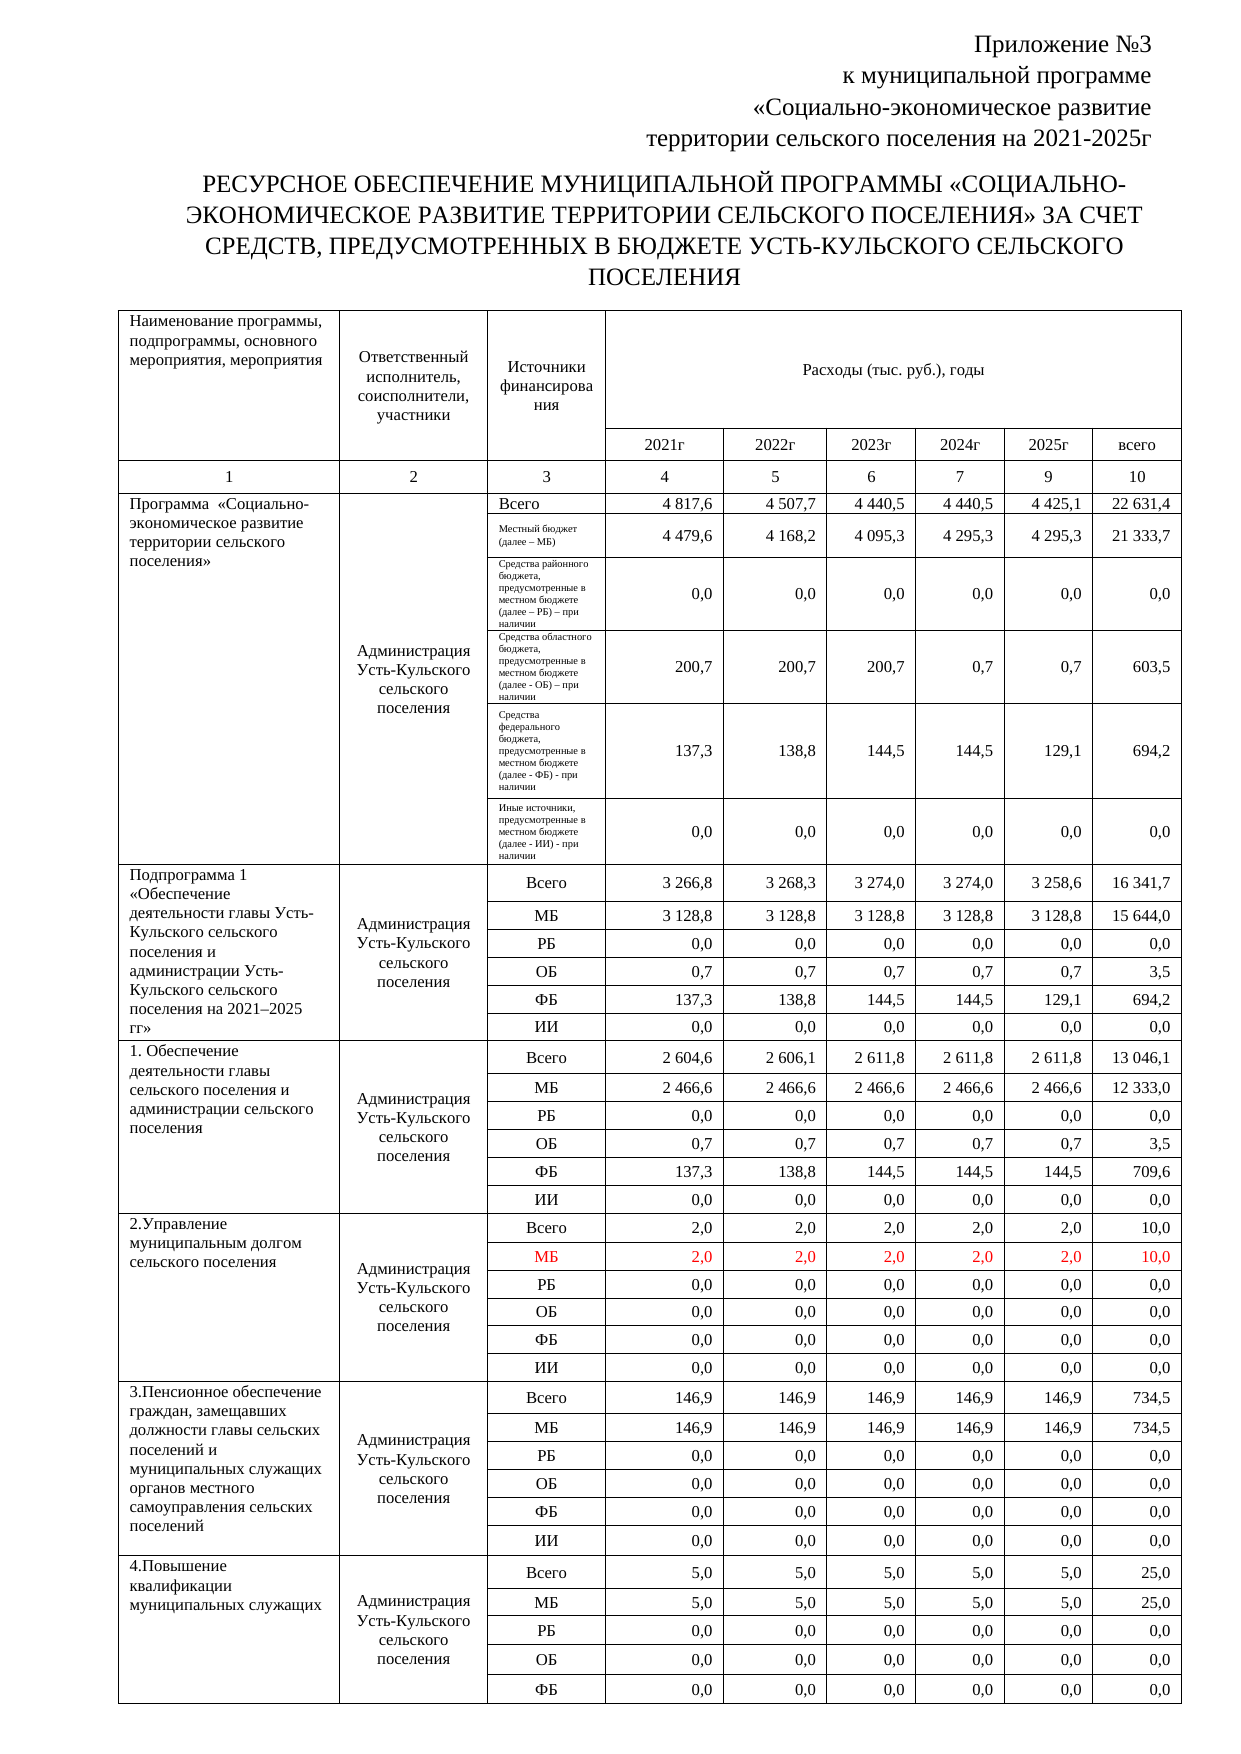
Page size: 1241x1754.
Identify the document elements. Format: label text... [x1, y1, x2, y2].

table_cell 10,0 [1093, 1214, 1181, 1242]
table_cell 0,0 [916, 1299, 1004, 1325]
table_cell 4 295,3 [916, 514, 1004, 557]
table_cell 146,9 [916, 1414, 1004, 1441]
table_cell 0,0 [1093, 1442, 1181, 1469]
table_cell 0,0 [916, 1326, 1004, 1353]
table_cell 144,5 [916, 704, 1004, 798]
table_cell 0,0 [1093, 930, 1181, 957]
table_cell 2 466,6 [916, 1074, 1004, 1101]
table_cell 0,7 [827, 958, 915, 984]
table_cell 0,0 [827, 1616, 915, 1644]
table_cell 15 644,0 [1093, 902, 1181, 929]
table_cell 0,0 [916, 1616, 1004, 1644]
table_cell МБ [488, 902, 605, 929]
table_cell 0,7 [1005, 1130, 1092, 1157]
text к муниципальной программе [177, 61, 1152, 89]
table_cell ИИ [488, 1186, 605, 1212]
table_cell 0,0 [606, 1186, 723, 1212]
table_cell 2,0 [1005, 1243, 1092, 1269]
table_cell 0,0 [606, 1645, 723, 1674]
table_cell 0,0 [916, 799, 1004, 864]
table_cell 0,0 [1093, 1299, 1181, 1325]
table_cell Администрация Усть-Кульского сельского поселения [340, 494, 487, 864]
table_cell 0,0 [827, 1498, 915, 1524]
table_cell 9 [1005, 461, 1092, 493]
table_cell 0,0 [1093, 1645, 1181, 1674]
table_cell 4 440,5 [916, 494, 1004, 513]
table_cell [340, 1556, 487, 1703]
table_cell 734,5 [1093, 1382, 1181, 1413]
table_cell ФБ [488, 1675, 605, 1703]
table_cell 0,0 [1005, 1645, 1092, 1674]
table_cell 5,0 [1005, 1589, 1092, 1615]
table_cell Средства районного бюджета, предусмотренные в местном бюджете (далее – РБ) – при наличии [488, 558, 605, 629]
table_cell ФБ [488, 986, 605, 1012]
table_cell 7 [916, 461, 1004, 493]
table_cell 0,0 [827, 1675, 915, 1703]
table_cell 1. Обеспечение деятельности главы сельского поселения и администрации сельского поселения [119, 1041, 339, 1212]
table_cell 200,7 [606, 631, 723, 702]
table_cell 4 817,6 [606, 494, 723, 513]
table_cell 3 274,0 [827, 865, 915, 901]
table_cell 0,0 [1005, 1326, 1092, 1353]
table_cell 3,5 [1093, 1130, 1181, 1157]
table_cell 0,0 [1005, 799, 1092, 864]
table_cell ИИ [488, 1526, 605, 1555]
table_cell 694,2 [1093, 704, 1181, 798]
table_cell 144,5 [827, 1158, 915, 1184]
table_cell 0,0 [1093, 1470, 1181, 1497]
table_cell 0,0 [606, 1470, 723, 1497]
table_cell Подпрограмма 1 «Обеспечение деятельности главы Усть-Кульского сельского поселения и администрации Усть-Кульского сельского поселения на 2021–2025 гг» [119, 865, 339, 1040]
table_cell МБ [488, 1589, 605, 1615]
table_cell 2,0 [606, 1243, 723, 1269]
table_cell 0,0 [916, 558, 1004, 629]
table_cell 5,0 [606, 1556, 723, 1588]
table_cell МБ [488, 1074, 605, 1101]
table_cell 0,0 [916, 1675, 1004, 1703]
table_cell ИИ [488, 1014, 605, 1040]
table_cell 0,0 [724, 799, 826, 864]
table_cell 2 611,8 [1005, 1041, 1092, 1073]
table_cell 0,0 [1005, 1470, 1092, 1497]
table_cell 3 266,8 [606, 865, 723, 901]
table_cell Всего [488, 1382, 605, 1413]
table_cell 5,0 [827, 1589, 915, 1615]
table_cell 0,0 [827, 1526, 915, 1555]
table_cell 4 440,5 [827, 494, 915, 513]
table_cell 25,0 [1093, 1589, 1181, 1615]
table_cell 5,0 [724, 1556, 826, 1588]
table_cell 0,0 [916, 1014, 1004, 1040]
table_cell 2023г [827, 429, 915, 460]
table_cell 0,0 [916, 1271, 1004, 1297]
table_cell 0,0 [1005, 1675, 1092, 1703]
table_cell 0,0 [1005, 1442, 1092, 1469]
table_cell 709,6 [1093, 1158, 1181, 1184]
table_cell 146,9 [827, 1382, 915, 1413]
table_cell 0,0 [606, 1498, 723, 1524]
table_cell 0,7 [1005, 958, 1092, 984]
table_cell ФБ [488, 1326, 605, 1353]
table_cell 0,0 [1093, 1326, 1181, 1353]
table_cell 0,0 [827, 799, 915, 864]
table_cell 0,0 [1005, 1354, 1092, 1381]
table_cell 4 095,3 [827, 514, 915, 557]
table_cell 0,0 [606, 1014, 723, 1040]
table_cell Администрация Усть-Кульского сельского поселения [340, 865, 487, 1040]
table_cell 0,0 [724, 1102, 826, 1129]
table_cell ФБ [488, 1158, 605, 1184]
table_cell Программа «Социально-экономическое развитие территории сельского поселения» [119, 494, 339, 864]
table_cell 0,0 [724, 1186, 826, 1212]
table_cell 22 631,4 [1093, 494, 1181, 513]
table_cell 4 295,3 [1005, 514, 1092, 557]
table_cell 3 128,8 [724, 902, 826, 929]
table_cell 4 168,2 [724, 514, 826, 557]
text «Социально-экономическое развитие [177, 92, 1152, 120]
table_cell 2,0 [724, 1243, 826, 1269]
text территории сельского поселения на 2021-2025г [177, 123, 1152, 151]
table_cell 0,0 [724, 1498, 826, 1524]
table_cell 2 611,8 [916, 1041, 1004, 1073]
table_cell 0,7 [724, 1130, 826, 1157]
table_cell 2,0 [916, 1214, 1004, 1242]
table_cell Администрация Усть-Кульского сельского поселения [340, 1041, 487, 1212]
table_cell 0,7 [724, 958, 826, 984]
table_cell 3 128,8 [827, 902, 915, 929]
table_cell ФБ [488, 1498, 605, 1524]
table_cell 4.Повышение квалификации муниципальных служащих [119, 1556, 339, 1703]
table_cell 0,0 [724, 1299, 826, 1325]
table_cell Иные источники, предусмотренные в местном бюджете (далее - ИИ) - при наличии [488, 799, 605, 864]
table_cell 0,0 [1005, 1616, 1092, 1644]
table_cell 144,5 [916, 986, 1004, 1012]
table_cell 0,0 [916, 1645, 1004, 1674]
table_cell 0,7 [916, 1130, 1004, 1157]
table_cell 3 128,8 [916, 902, 1004, 929]
table_cell 129,1 [1005, 986, 1092, 1012]
table_cell 0,7 [606, 958, 723, 984]
table_cell 10,0 [1093, 1243, 1181, 1269]
table_cell 0,0 [1005, 1498, 1092, 1524]
table_cell 21 333,7 [1093, 514, 1181, 557]
table_cell 0,0 [916, 1526, 1004, 1555]
table_cell Средства федерального бюджета, предусмотренные в местном бюджете (далее - ФБ) - при наличии [488, 704, 605, 798]
text РЕСУРСНОЕ ОБЕСПЕЧЕНИЕ МУНИЦИПАЛЬНОЙ ПРОГРАММЫ «СОЦИАЛЬНО-ЭКОНОМИЧЕСКОЕ РАЗВИТИЕ ТЕРРИТОРИИ СЕЛЬСКОГО ПОСЕЛЕНИЯ» ЗА СЧЕТ СРЕДСТВ, ПРЕДУСМОТРЕННЫХ В БЮДЖЕТЕ УСТЬ-КУЛЬСКОГО СЕЛЬСКОГО ПОСЕЛЕНИЯ [177, 169, 1152, 291]
table_cell 146,9 [827, 1414, 915, 1441]
table_cell 0,0 [606, 1675, 723, 1703]
table_cell 0,0 [827, 930, 915, 957]
table_cell РБ [488, 1616, 605, 1644]
table_cell 200,7 [724, 631, 826, 702]
table_cell 2 466,6 [606, 1074, 723, 1101]
table_cell 2 611,8 [827, 1041, 915, 1073]
table_cell 0,0 [1005, 1299, 1092, 1325]
table_cell РБ [488, 1271, 605, 1297]
table_cell 0,0 [827, 1470, 915, 1497]
table_cell 0,0 [724, 1675, 826, 1703]
table_cell 0,0 [827, 1299, 915, 1325]
text Приложение №3 [177, 29, 1152, 58]
table_cell 0,0 [827, 1271, 915, 1297]
table_cell 1 [119, 461, 339, 493]
table_cell 0,0 [827, 1014, 915, 1040]
table_cell ИИ [488, 1354, 605, 1381]
table_cell всего [1093, 429, 1181, 460]
table_cell 2,0 [606, 1214, 723, 1242]
table_cell 3 [488, 461, 605, 493]
table_cell 0,7 [827, 1130, 915, 1157]
table_cell 146,9 [916, 1382, 1004, 1413]
table_cell 4 425,1 [1005, 494, 1092, 513]
table_cell 0,0 [724, 1271, 826, 1297]
table_cell 0,0 [1005, 1014, 1092, 1040]
table_cell 146,9 [606, 1414, 723, 1441]
table_cell 0,0 [724, 1470, 826, 1497]
table_cell 3,5 [1093, 958, 1181, 984]
table_cell 5,0 [916, 1556, 1004, 1588]
table_cell Всего [488, 494, 605, 513]
table_cell 138,8 [724, 704, 826, 798]
table_cell 137,3 [606, 1158, 723, 1184]
table_cell 0,7 [916, 958, 1004, 984]
table_cell 0,0 [916, 1498, 1004, 1524]
table_cell 0,0 [1093, 1186, 1181, 1212]
table_cell 5,0 [827, 1556, 915, 1588]
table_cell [340, 1382, 487, 1555]
table_cell 0,0 [606, 1299, 723, 1325]
table_cell 0,0 [724, 1645, 826, 1674]
table_cell 0,0 [606, 1442, 723, 1469]
table_cell 2 466,6 [724, 1074, 826, 1101]
table_cell 0,0 [1093, 1271, 1181, 1297]
table_cell 144,5 [827, 986, 915, 1012]
table_cell 0,0 [724, 1526, 826, 1555]
table_cell 2024г [916, 429, 1004, 460]
table_cell 0,0 [827, 1326, 915, 1353]
table_cell 2,0 [1005, 1214, 1092, 1242]
table_cell 144,5 [827, 704, 915, 798]
table_cell 146,9 [1005, 1414, 1092, 1441]
table_cell 603,5 [1093, 631, 1181, 702]
table_cell 138,8 [724, 1158, 826, 1184]
table_cell 0,0 [1093, 1498, 1181, 1524]
table_cell 0,0 [724, 1014, 826, 1040]
table_cell 0,0 [1093, 799, 1181, 864]
table_cell 5,0 [1005, 1556, 1092, 1588]
table_cell 2,0 [724, 1214, 826, 1242]
table_cell 0,0 [916, 1186, 1004, 1212]
table_cell 0,0 [1093, 1354, 1181, 1381]
table_cell 3 258,6 [1005, 865, 1092, 901]
table_cell ОБ [488, 1299, 605, 1325]
table_cell 0,0 [916, 1354, 1004, 1381]
table_header Расходы (тыс. руб.), годы [606, 311, 1181, 428]
table_cell 0,0 [606, 1271, 723, 1297]
table_cell 0,0 [916, 1442, 1004, 1469]
table_cell 0,0 [916, 1102, 1004, 1129]
table_cell 13 046,1 [1093, 1041, 1181, 1073]
table_cell 0,0 [724, 1326, 826, 1353]
table_cell 0,0 [1005, 558, 1092, 629]
table_cell ОБ [488, 1130, 605, 1157]
table_cell 0,0 [1005, 1526, 1092, 1555]
table_cell 0,0 [606, 799, 723, 864]
table_cell 0,0 [1005, 1271, 1092, 1297]
table_cell 2025г [1005, 429, 1092, 460]
table_cell 0,0 [1005, 1186, 1092, 1212]
table_cell 4 479,6 [606, 514, 723, 557]
table_cell 6 [827, 461, 915, 493]
table_cell ОБ [488, 958, 605, 984]
table_cell 3.Пенсионное обеспечение граждан, замещавших должности главы сельских поселений и муниципальных служащих органов местного самоуправления сельских поселений [119, 1382, 339, 1555]
table_cell Местный бюджет (далее – МБ) [488, 514, 605, 557]
table_cell 0,7 [606, 1130, 723, 1157]
table_cell 0,0 [606, 1102, 723, 1129]
table_cell 0,0 [827, 1442, 915, 1469]
table_cell МБ [488, 1243, 605, 1269]
table_cell 0,0 [606, 1526, 723, 1555]
table_cell 144,5 [916, 1158, 1004, 1184]
table_cell ОБ [488, 1645, 605, 1674]
table_cell 0,0 [827, 1186, 915, 1212]
table_cell РБ [488, 1102, 605, 1129]
table_cell 10 [1093, 461, 1181, 493]
table_cell 0,0 [1093, 1616, 1181, 1644]
table_cell 5 [724, 461, 826, 493]
table_cell 0,7 [916, 631, 1004, 702]
table_cell 3 268,3 [724, 865, 826, 901]
table_cell 0,0 [724, 1442, 826, 1469]
table_cell 2 466,6 [1005, 1074, 1092, 1101]
table_cell 25,0 [1093, 1556, 1181, 1588]
table_cell 200,7 [827, 631, 915, 702]
table_cell 2,0 [827, 1243, 915, 1269]
table_cell 146,9 [606, 1382, 723, 1413]
table_cell 0,0 [916, 930, 1004, 957]
table_cell Всего [488, 1041, 605, 1073]
table_cell 5,0 [606, 1589, 723, 1615]
table_cell 2 466,6 [827, 1074, 915, 1101]
table_cell 2 606,1 [724, 1041, 826, 1073]
table_cell 0,0 [606, 1354, 723, 1381]
table_cell ОБ [488, 1470, 605, 1497]
table_cell РБ [488, 930, 605, 957]
table_cell 0,0 [916, 1470, 1004, 1497]
table_cell Администрация Усть-Кульского сельского поселения [340, 1214, 487, 1381]
table_cell 0,0 [1093, 1102, 1181, 1129]
table_cell 5,0 [724, 1589, 826, 1615]
table_cell Средства областного бюджета, предусмотренные в местном бюджете (далее - ОБ) – при наличии [488, 631, 605, 702]
table_cell 0,0 [1093, 558, 1181, 629]
table_cell 146,9 [1005, 1382, 1092, 1413]
table_cell 0,0 [1005, 1102, 1092, 1129]
table_cell 0,0 [724, 930, 826, 957]
table_cell 0,0 [606, 1326, 723, 1353]
table_cell 0,0 [1005, 930, 1092, 957]
table_cell МБ [488, 1414, 605, 1441]
table_cell Всего [488, 1556, 605, 1588]
table_cell 129,1 [1005, 704, 1092, 798]
table_cell 0,0 [827, 558, 915, 629]
table_cell 2,0 [916, 1243, 1004, 1269]
table_cell 137,3 [606, 704, 723, 798]
table_cell 138,8 [724, 986, 826, 1012]
table_cell 0,0 [606, 558, 723, 629]
table_cell 16 341,7 [1093, 865, 1181, 901]
table_cell 734,5 [1093, 1414, 1181, 1441]
table_cell 0,0 [827, 1645, 915, 1674]
table_header Источники финансирования [488, 311, 605, 460]
table_cell 2022г [724, 429, 826, 460]
table_cell 2.Управление муниципальным долгом сельского поселения [119, 1214, 339, 1381]
table_cell 146,9 [724, 1382, 826, 1413]
table_cell 0,0 [1093, 1014, 1181, 1040]
table_cell 0,0 [724, 558, 826, 629]
table_cell 0,0 [827, 1102, 915, 1129]
table_cell 2 604,6 [606, 1041, 723, 1073]
table_cell Всего [488, 1214, 605, 1242]
table_header Наименование программы, подпрограммы, основного мероприятия, мероприятия [119, 311, 339, 460]
table_cell 0,0 [1093, 1526, 1181, 1555]
table_header Ответственный исполнитель, соисполнители, участники [340, 311, 487, 460]
table_cell 0,0 [606, 930, 723, 957]
table_cell 5,0 [916, 1589, 1004, 1615]
table_cell 4 [606, 461, 723, 493]
table_cell Всего [488, 865, 605, 901]
table_cell РБ [488, 1442, 605, 1469]
table_cell 3 274,0 [916, 865, 1004, 901]
table_cell 0,7 [1005, 631, 1092, 702]
table_cell 0,0 [827, 1354, 915, 1381]
table_cell 0,0 [1093, 1675, 1181, 1703]
table_cell 694,2 [1093, 986, 1181, 1012]
table_cell 2,0 [827, 1214, 915, 1242]
table_cell 0,0 [724, 1616, 826, 1644]
table_cell 2021г [606, 429, 723, 460]
table_cell 12 333,0 [1093, 1074, 1181, 1101]
table_cell 137,3 [606, 986, 723, 1012]
table_cell 0,0 [724, 1354, 826, 1381]
table_cell 3 128,8 [1005, 902, 1092, 929]
table_cell 146,9 [724, 1414, 826, 1441]
table_cell 4 507,7 [724, 494, 826, 513]
table_cell 3 128,8 [606, 902, 723, 929]
table_cell 144,5 [1005, 1158, 1092, 1184]
table_cell 0,0 [606, 1616, 723, 1644]
table_cell 2 [340, 461, 487, 493]
